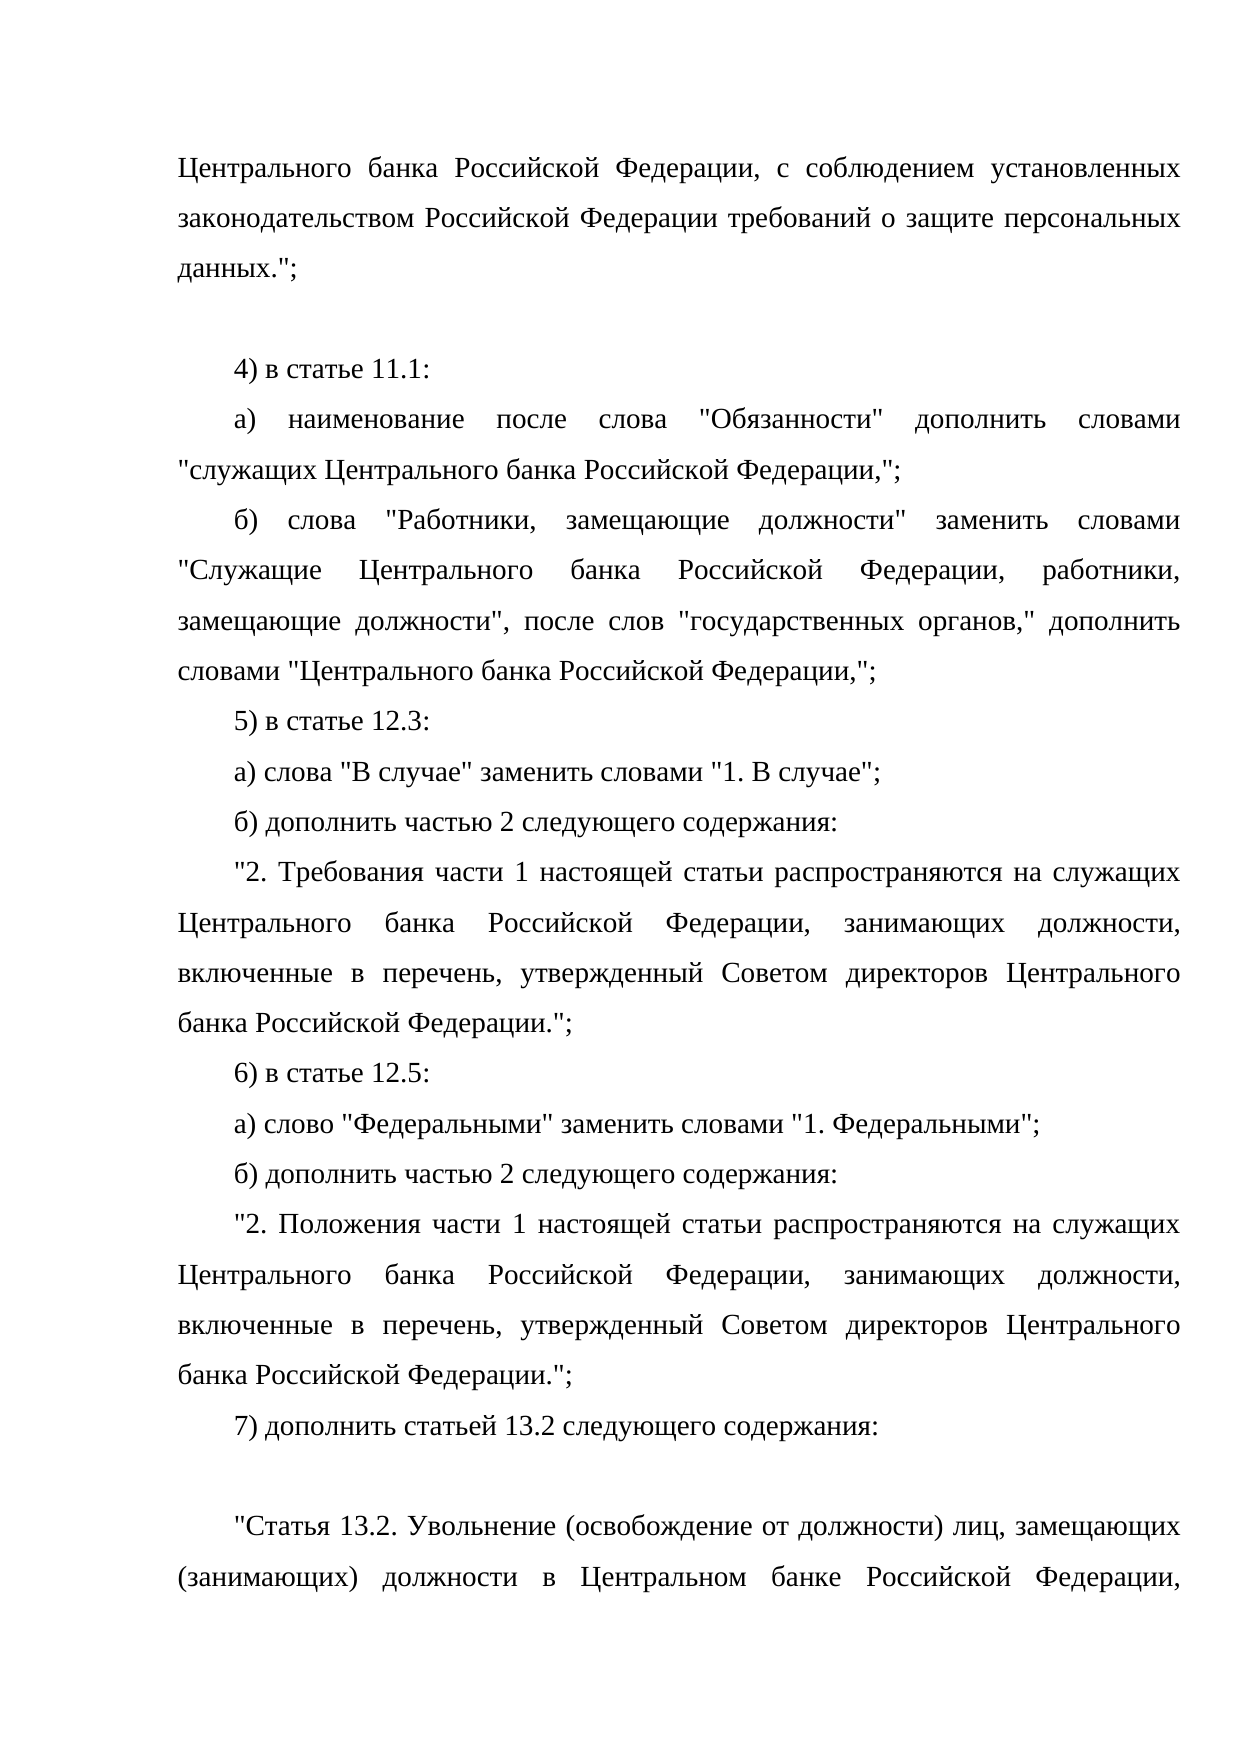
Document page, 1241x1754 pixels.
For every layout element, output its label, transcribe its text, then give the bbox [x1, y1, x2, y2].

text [177, 1508, 1181, 1592]
text б) дополнить частью 2 следующего содержания: [177, 804, 1181, 838]
text а) слова "В случае" заменить словами "1. В случае"; [177, 754, 1181, 787]
text "2. Требования части 1 настоящей статьи распространяются на служащих Центрального банка Российской Федерации, занимающих должности, включенные в перечень, утвержденный Советом директоров Центрального банка Российской Федерации."; [177, 854, 1181, 1039]
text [177, 150, 1181, 284]
text 7) дополнить статьей 13.2 следующего содержания: [177, 1408, 1181, 1441]
text 4) в статье 11.1: [177, 351, 1181, 385]
text б) дополнить частью 2 следующего содержания: [177, 1156, 1181, 1190]
text 6) в статье 12.5: [177, 1056, 1181, 1089]
text 5) в статье 12.3: [177, 703, 1181, 737]
text а) наименование после слова "Обязанности" дополнить словами "служащих Центрального банка Российской Федерации,"; [177, 402, 1181, 485]
text а) слово "Федеральными" заменить словами "1. Федеральными"; [177, 1106, 1181, 1139]
text "2. Положения части 1 настоящей статьи распространяются на служащих Центрального банка Российской Федерации, занимающих должности, включенные в перечень, утвержденный Советом директоров Центрального банка Российской Федерации."; [177, 1207, 1181, 1391]
text б) слова "Работники, замещающие должности" заменить словами "Служащие Центрального банка Российской Федерации, работники, замещающие должности", после слов "государственных органов," дополнить словами "Центрального банка Российской Федерации,"; [177, 502, 1181, 687]
